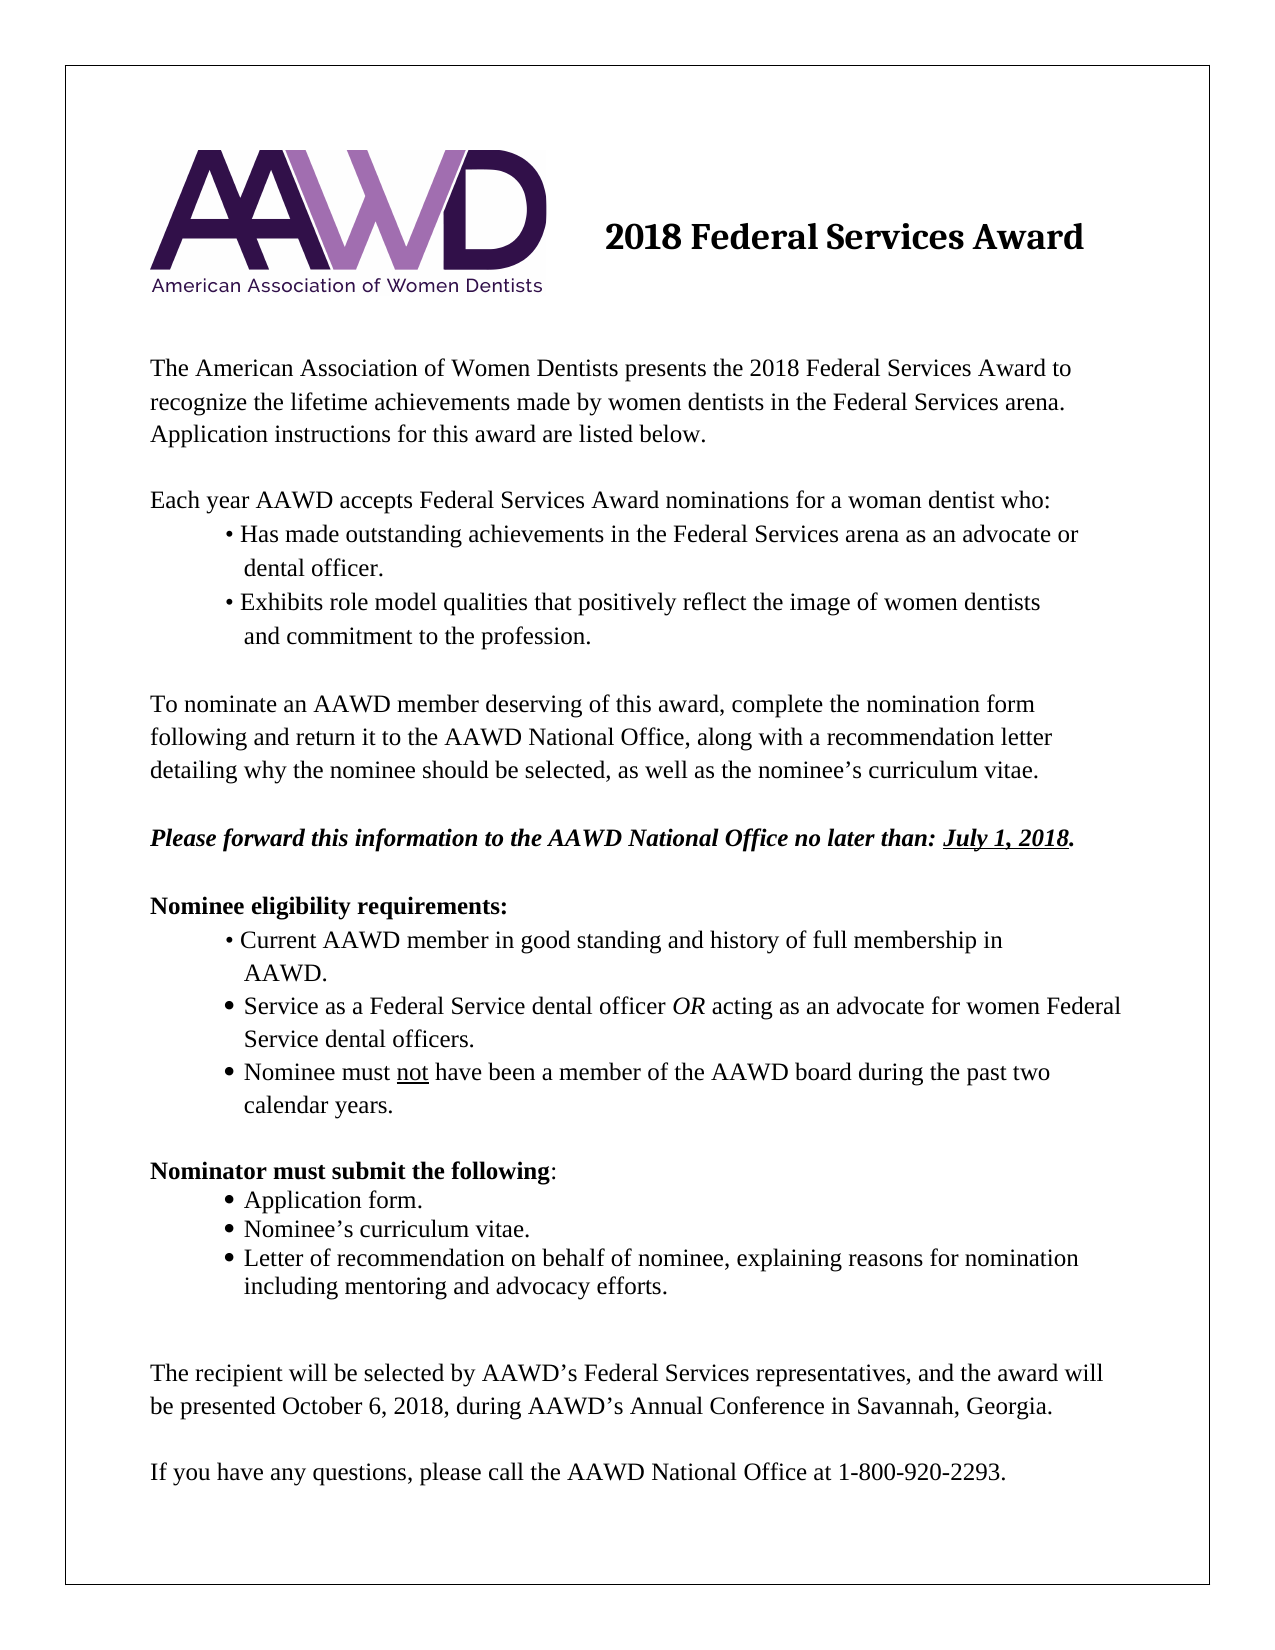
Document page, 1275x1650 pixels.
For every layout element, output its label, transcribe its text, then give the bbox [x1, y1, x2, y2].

list Nominee’s curriculum vitae. [225, 1214, 1125, 1243]
picture [150, 150, 547, 296]
text Nominator must submit the following: [150, 1156, 1125, 1185]
text 2018 Federal Services Award [547, 216, 1125, 259]
list Application form. [225, 1185, 1125, 1214]
text • Exhibits role model qualities that positively reflect the image of women dentists [225, 587, 1125, 616]
text The recipient will be selected by AAWD’s Federal Services representatives, and the award will be presented October 6, 2018, during AAWD’s Annual Conference in Savannah, Georgia. [150, 1358, 1125, 1419]
list Letter of recommendation on behalf of nominee, explaining reasons for nomination including mentoring and advocacy efforts. [225, 1243, 1125, 1300]
text To nominate an AAWD member deserving of this award, complete the nomination form following and return it to the AAWD National Office, along with a recommendation letter detailing why the nominee should be selected, as well as the nominee’s curriculum vitae. [150, 689, 1125, 784]
list Service as a Federal Service dental officer OR acting as an advocate for women Federal Service dental officers. [225, 991, 1125, 1053]
text Each year AAWD accepts Federal Services Award nominations for a woman dentist who: [150, 486, 1125, 514]
text AAWD. [225, 958, 1125, 987]
list Nominee must not have been a member of the AAWD board during the past two calendar years. [225, 1057, 1125, 1119]
text Nominee eligibility requirements: [150, 891, 1125, 920]
text and commitment to the profession. [225, 621, 1125, 649]
text If you have any questions, please call the AAWD National Office at 1-800-920-2293. [150, 1457, 1125, 1486]
text The American Association of Women Dentists presents the 2018 Federal Services Award to recognize the lifetime achievements made by women dentists in the Federal Services arena. Application instructions for this award are listed below. [150, 353, 1125, 448]
text Please forward this information to the AAWD National Office no later than: July 1, 2018. [150, 823, 1125, 852]
text • Has made outstanding achievements in the Federal Services arena as an advocate or [225, 519, 1125, 547]
text dental officer. [225, 553, 1125, 581]
text • Current AAWD member in good standing and history of full membership in [225, 925, 1125, 954]
